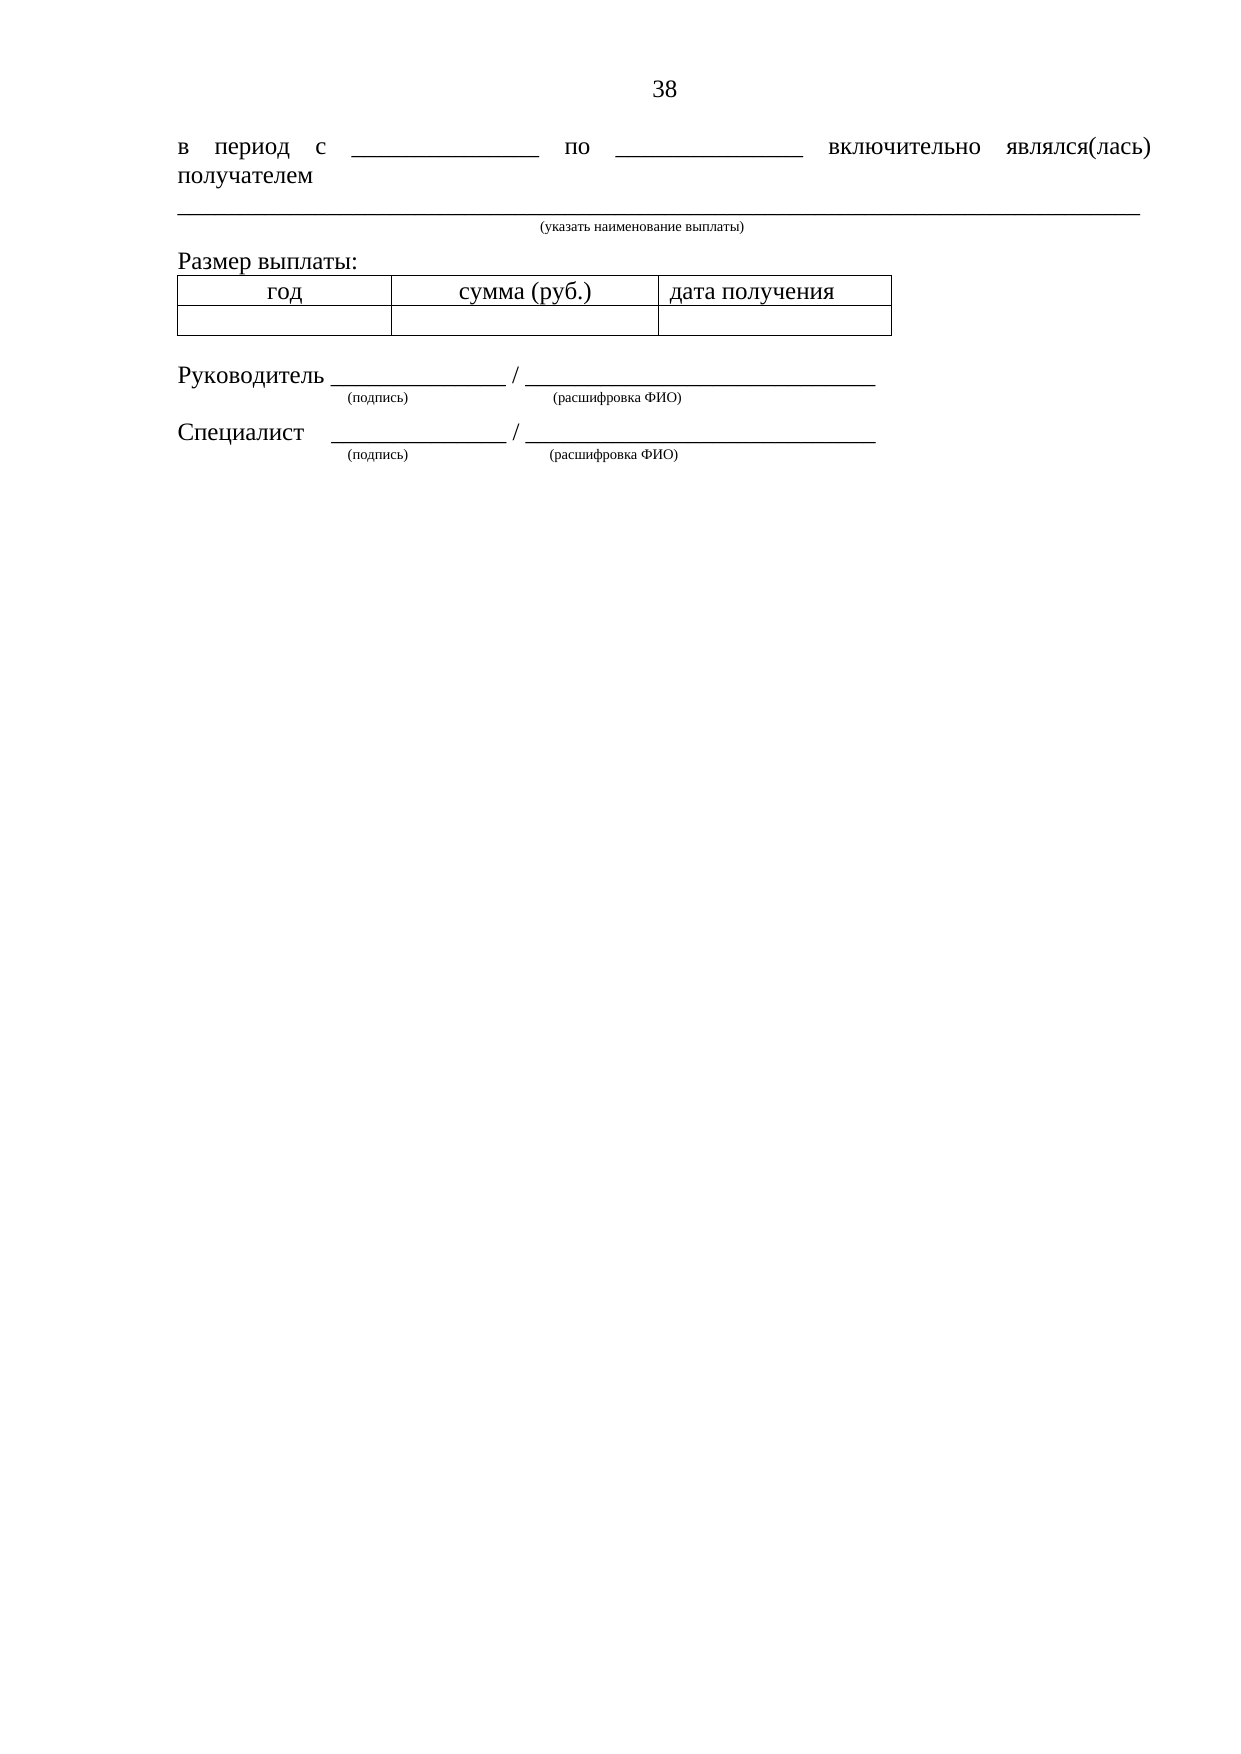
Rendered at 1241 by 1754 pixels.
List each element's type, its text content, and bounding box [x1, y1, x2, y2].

table_header сумма (руб.) [392, 276, 658, 305]
text в период с _______________ по _______________ включительно являлся(лась) получателем _____________________________________________________________________________ [177, 131, 1152, 217]
text Руководитель ______________ / ____________________________ [177, 360, 1152, 388]
text (подпись) (расшифровка ФИО) [177, 446, 1152, 475]
table_cell [659, 306, 891, 334]
table_cell [392, 306, 658, 334]
table_cell [178, 306, 391, 334]
text (подпись) (расшифровка ФИО) [177, 388, 1152, 417]
text (указать наименование выплаты) [177, 217, 1152, 246]
table_header год [178, 276, 391, 305]
table_header дата получения [659, 276, 891, 305]
text Размер выплаты: [177, 246, 1152, 275]
text Специалист ______________ / ____________________________ [177, 417, 1152, 446]
